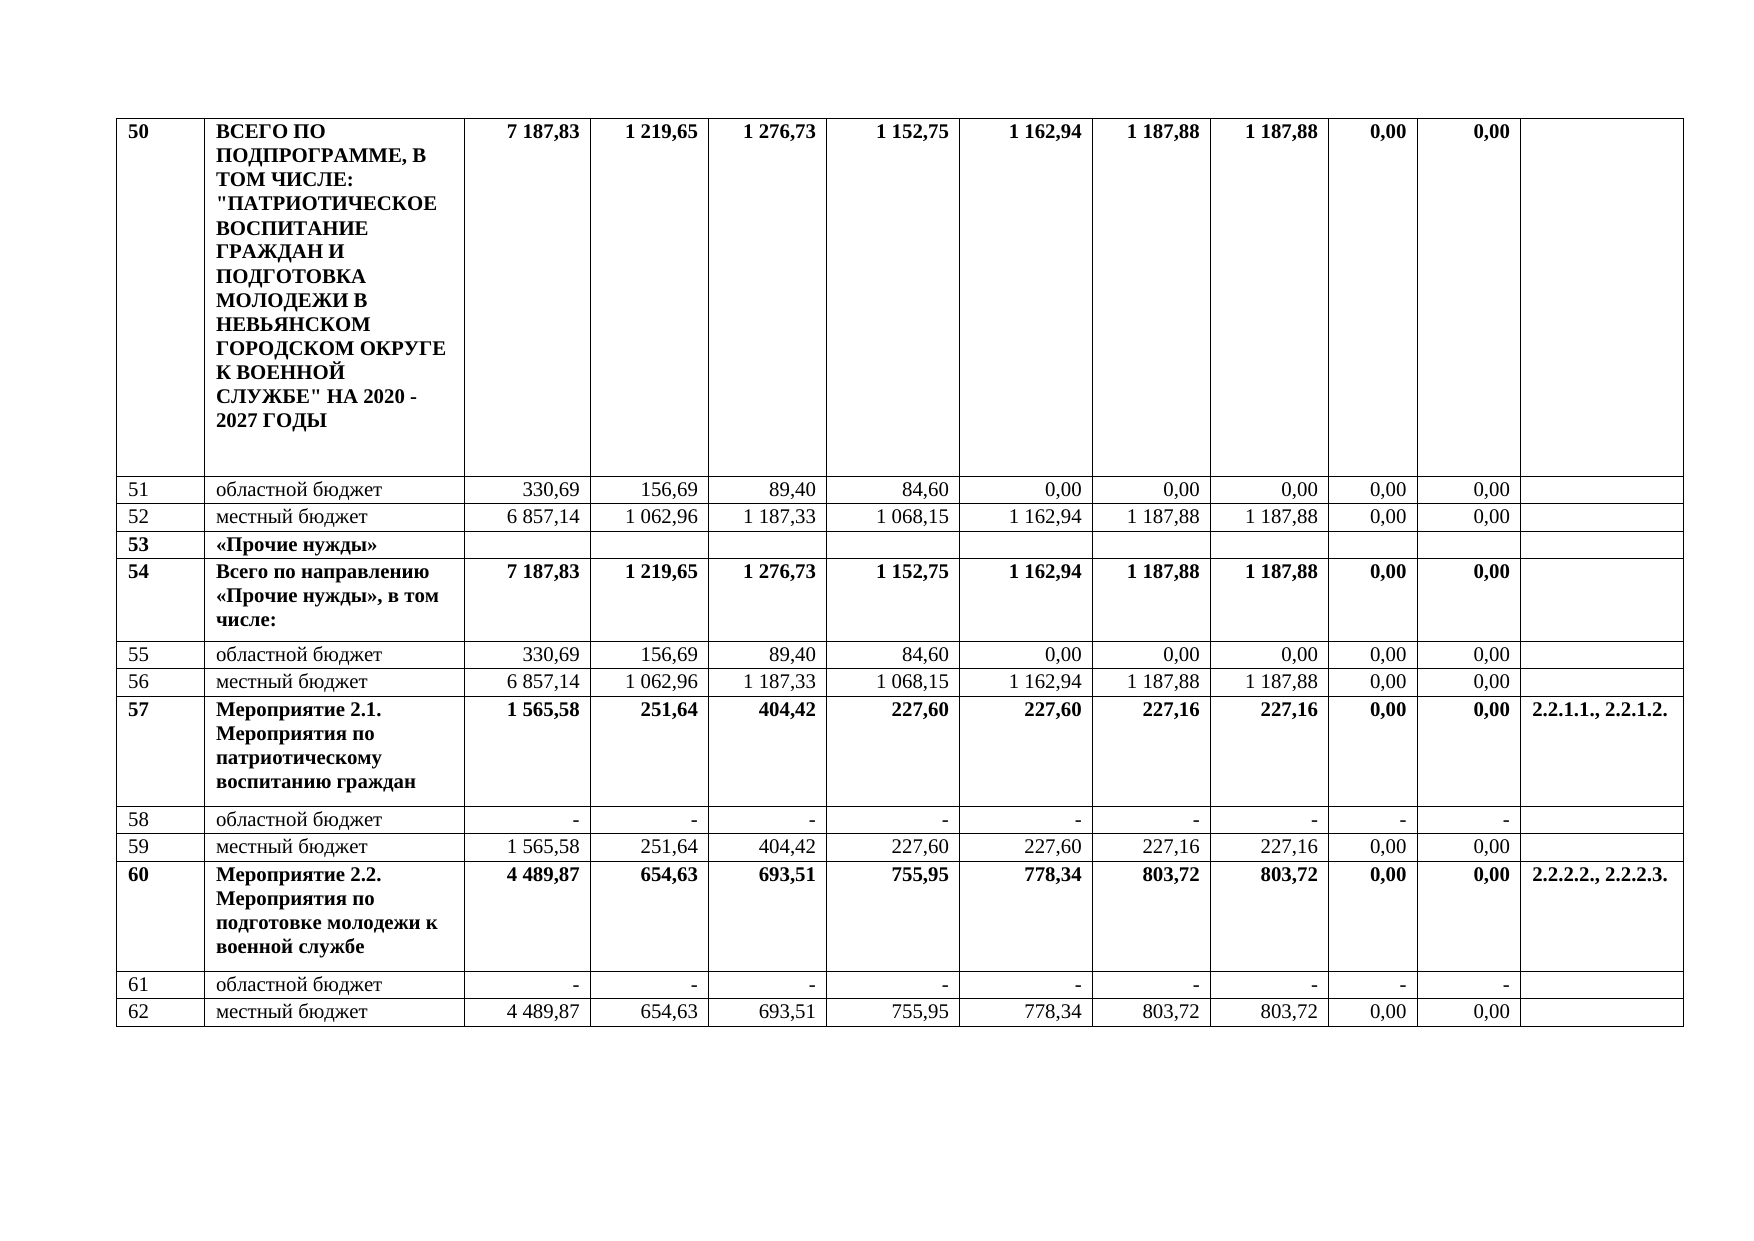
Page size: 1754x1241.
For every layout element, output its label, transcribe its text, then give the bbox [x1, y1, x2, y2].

table_cell 0,00 [1211, 477, 1328, 503]
table_cell [1521, 642, 1683, 668]
table_cell 654,63 [591, 862, 708, 971]
table_cell 654,63 [591, 999, 708, 1026]
table_cell 1 187,33 [709, 669, 826, 696]
table_cell [1211, 532, 1328, 558]
table_cell - [465, 972, 590, 998]
table_cell 0,00 [1329, 862, 1417, 971]
table_cell 227,60 [827, 697, 959, 806]
table_cell 1 187,88 [1211, 669, 1328, 696]
table_cell 227,60 [960, 834, 1092, 861]
table_cell 227,16 [1211, 697, 1328, 806]
table_cell 52 [117, 504, 204, 531]
table_cell 58 [117, 807, 204, 833]
table_cell 755,95 [827, 999, 959, 1026]
table_cell местный бюджет [205, 669, 464, 696]
table_cell - [1329, 807, 1417, 833]
table_cell 693,51 [709, 862, 826, 971]
table_cell 778,34 [960, 999, 1092, 1026]
table_cell 1 162,94 [960, 559, 1092, 641]
table_cell 0,00 [1329, 834, 1417, 861]
table_cell 1 062,96 [591, 504, 708, 531]
table_cell 803,72 [1211, 862, 1328, 971]
table_cell местный бюджет [205, 504, 464, 531]
table_cell - [1211, 807, 1328, 833]
table_cell [465, 532, 590, 558]
table_cell 0,00 [1418, 999, 1520, 1026]
table_cell 0,00 [1329, 669, 1417, 696]
table_cell местный бюджет [205, 999, 464, 1026]
table_cell 0,00 [1418, 477, 1520, 503]
table_cell - [1093, 972, 1210, 998]
table_cell [827, 532, 959, 558]
table_cell 56 [117, 669, 204, 696]
table_cell 1 565,58 [465, 834, 590, 861]
table_cell [1521, 477, 1683, 503]
table_cell 84,60 [827, 477, 959, 503]
table_cell 0,00 [1329, 697, 1417, 806]
table_cell Мероприятие 2.2. Мероприятия по подготовке молодежи к военной службе [205, 862, 464, 971]
table_cell [1521, 559, 1683, 641]
table_cell 0,00 [1211, 642, 1328, 668]
table_cell 50 [117, 119, 204, 476]
table_cell 227,16 [1093, 697, 1210, 806]
table_cell 1 219,65 [591, 119, 708, 476]
table_cell «Прочие нужды» [205, 532, 464, 558]
table_cell областной бюджет [205, 477, 464, 503]
table_cell 156,69 [591, 642, 708, 668]
table_cell 0,00 [1329, 559, 1417, 641]
table_cell 0,00 [1418, 504, 1520, 531]
table_cell 1 152,75 [827, 119, 959, 476]
table_cell 1 187,88 [1093, 559, 1210, 641]
table_cell 0,00 [1418, 697, 1520, 806]
table_cell 7 187,83 [465, 119, 590, 476]
table_cell 404,42 [709, 697, 826, 806]
table_cell [1521, 669, 1683, 696]
table_cell 1 187,88 [1093, 669, 1210, 696]
table_cell 0,00 [1329, 999, 1417, 1026]
table_cell - [709, 807, 826, 833]
table_cell 1 187,88 [1211, 504, 1328, 531]
table_cell 57 [117, 697, 204, 806]
table_cell 1 068,15 [827, 669, 959, 696]
table_cell 251,64 [591, 697, 708, 806]
table_cell 0,00 [1093, 477, 1210, 503]
table_cell ВСЕГО ПО ПОДПРОГРАММЕ, В ТОМ ЧИСЛЕ: "ПАТРИОТИЧЕСКОЕ ВОСПИТАНИЕ ГРАЖДАН И ПОДГОТОВКА МОЛОДЕЖИ В НЕВЬЯНСКОМ ГОРОДСКОМ ОКРУГЕ К ВОЕННОЙ СЛУЖБЕ" НА 2020 - 2027 ГОДЫ [205, 119, 464, 476]
table_cell 89,40 [709, 477, 826, 503]
table_cell - [591, 972, 708, 998]
table_cell 60 [117, 862, 204, 971]
table_cell - [709, 972, 826, 998]
table_cell [1521, 119, 1683, 476]
table_cell - [960, 807, 1092, 833]
table_cell - [827, 972, 959, 998]
table_cell 1 162,94 [960, 119, 1092, 476]
table_cell 227,60 [960, 697, 1092, 806]
table_cell [1521, 999, 1683, 1026]
table_cell 1 068,15 [827, 504, 959, 531]
table_cell 1 162,94 [960, 669, 1092, 696]
table_cell 0,00 [1418, 119, 1520, 476]
table_cell 803,72 [1093, 999, 1210, 1026]
table_cell 6 857,14 [465, 669, 590, 696]
table_cell 693,51 [709, 999, 826, 1026]
table_cell 4 489,87 [465, 999, 590, 1026]
table_cell 1 276,73 [709, 119, 826, 476]
table_cell 0,00 [1418, 642, 1520, 668]
table_cell [1093, 532, 1210, 558]
table_cell [709, 532, 826, 558]
table_cell 0,00 [1329, 119, 1417, 476]
table_cell - [1418, 807, 1520, 833]
table_cell 1 187,33 [709, 504, 826, 531]
table_cell 0,00 [1329, 642, 1417, 668]
table_cell 404,42 [709, 834, 826, 861]
table_cell Всего по направлению «Прочие нужды», в том числе: [205, 559, 464, 641]
table_cell - [960, 972, 1092, 998]
table_cell 0,00 [1329, 504, 1417, 531]
table_cell [1418, 532, 1520, 558]
table_cell 251,64 [591, 834, 708, 861]
table_cell 156,69 [591, 477, 708, 503]
table_cell - [1211, 972, 1328, 998]
table_cell Мероприятие 2.1. Мероприятия по патриотическому воспитанию граждан [205, 697, 464, 806]
table_cell 1 187,88 [1093, 119, 1210, 476]
table_cell 803,72 [1211, 999, 1328, 1026]
table_cell 54 [117, 559, 204, 641]
table_cell [1329, 532, 1417, 558]
table_cell - [591, 807, 708, 833]
table_cell 1 219,65 [591, 559, 708, 641]
table_cell 0,00 [960, 642, 1092, 668]
table_cell 1 187,88 [1211, 559, 1328, 641]
table_cell 1 162,94 [960, 504, 1092, 531]
table_cell 84,60 [827, 642, 959, 668]
table_cell 0,00 [960, 477, 1092, 503]
table_cell 330,69 [465, 642, 590, 668]
table_cell 0,00 [1329, 477, 1417, 503]
table_cell областной бюджет [205, 642, 464, 668]
table_cell 2.2.1.1., 2.2.1.2. [1521, 697, 1683, 806]
table_cell 61 [117, 972, 204, 998]
table_cell 6 857,14 [465, 504, 590, 531]
table_cell областной бюджет [205, 972, 464, 998]
table_cell 1 276,73 [709, 559, 826, 641]
table_cell 0,00 [1418, 862, 1520, 971]
table_cell 89,40 [709, 642, 826, 668]
table_cell [960, 532, 1092, 558]
table_cell 59 [117, 834, 204, 861]
table_cell - [465, 807, 590, 833]
table_cell 1 062,96 [591, 669, 708, 696]
table_cell местный бюджет [205, 834, 464, 861]
table_cell 51 [117, 477, 204, 503]
table_cell 0,00 [1418, 834, 1520, 861]
table_cell - [1093, 807, 1210, 833]
table_cell 778,34 [960, 862, 1092, 971]
table_cell 0,00 [1093, 642, 1210, 668]
table_cell 0,00 [1418, 669, 1520, 696]
table_cell 227,60 [827, 834, 959, 861]
table_cell 62 [117, 999, 204, 1026]
table_cell [1521, 807, 1683, 833]
table_cell [1521, 972, 1683, 998]
table_cell 227,16 [1211, 834, 1328, 861]
table_cell 755,95 [827, 862, 959, 971]
table_cell 4 489,87 [465, 862, 590, 971]
table_cell 1 187,88 [1093, 504, 1210, 531]
table_cell [591, 532, 708, 558]
table_cell 7 187,83 [465, 559, 590, 641]
table_cell 1 187,88 [1211, 119, 1328, 476]
table_cell 2.2.2.2., 2.2.2.3. [1521, 862, 1683, 971]
table_cell [1521, 504, 1683, 531]
table_cell 0,00 [1418, 559, 1520, 641]
table_cell областной бюджет [205, 807, 464, 833]
table_cell 53 [117, 532, 204, 558]
table_cell 1 152,75 [827, 559, 959, 641]
table_cell [1521, 834, 1683, 861]
table_cell 803,72 [1093, 862, 1210, 971]
table_cell 330,69 [465, 477, 590, 503]
table_cell [1521, 532, 1683, 558]
table_cell - [1418, 972, 1520, 998]
table_cell - [1329, 972, 1417, 998]
table_cell 1 565,58 [465, 697, 590, 806]
table_cell - [827, 807, 959, 833]
table_cell 55 [117, 642, 204, 668]
table_cell 227,16 [1093, 834, 1210, 861]
